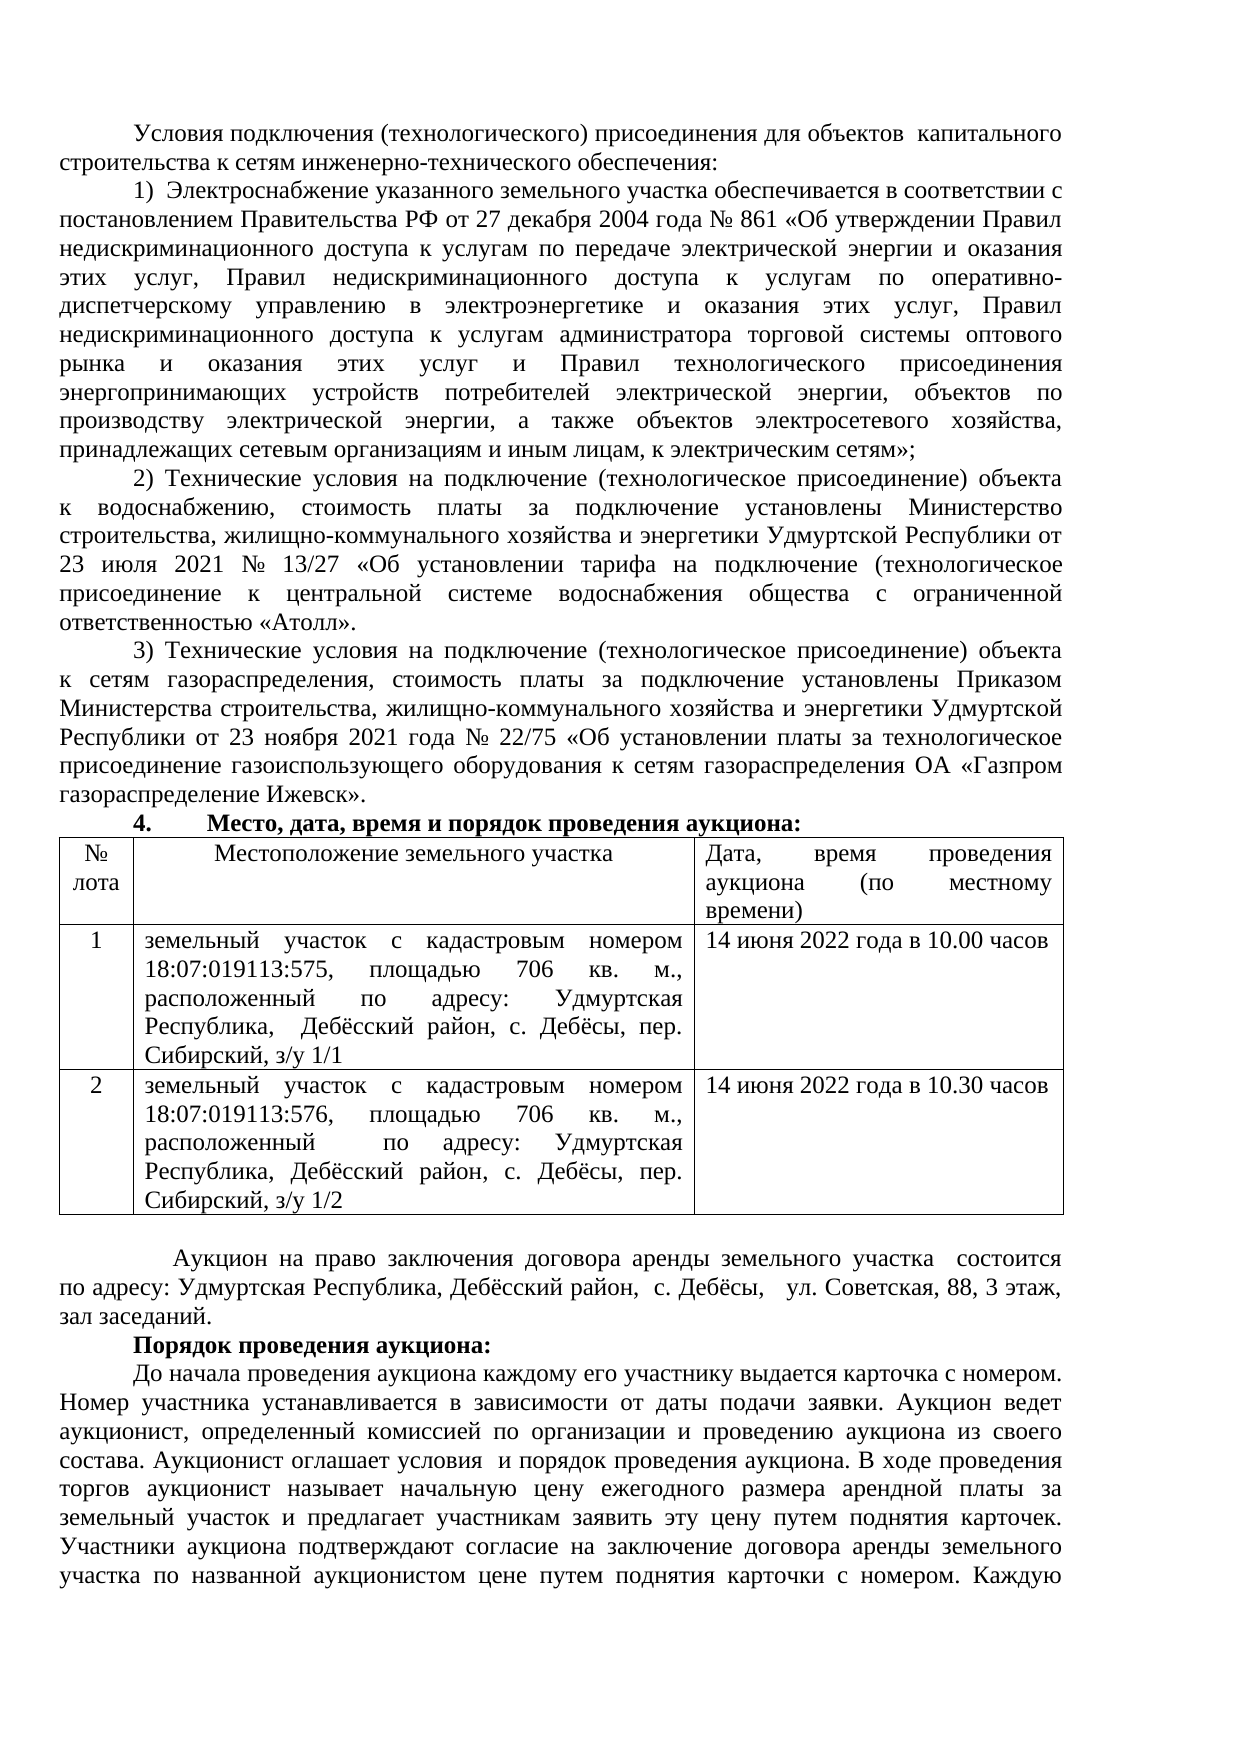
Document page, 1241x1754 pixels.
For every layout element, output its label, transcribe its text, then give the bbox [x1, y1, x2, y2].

table_header № лота [60, 838, 133, 924]
table_header Местоположение земельного участка [134, 838, 694, 924]
text 2) Технические условия на подключение (технологическое присоединение) объекта к водоснабжению, стоимость платы за подключение установлены Министерство строительства, жилищно-коммунального хозяйства и энергетики Удмуртской Республики от 23 июля 2021 № 13/27 «Об установлении тарифа на подключение (технологическое присоединение к центральной системе водоснабжения общества с ограниченной ответственностью «Атолл». [59, 463, 1063, 636]
text Условия подключения (технологического) присоединения для объектов капитального строительства к сетям инженерно-технического обеспечения: [59, 118, 1063, 176]
table_cell 1 [60, 925, 133, 1069]
list Место, дата, время и порядок проведения аукциона: [59, 808, 1063, 837]
table_header Дата, время проведения аукциона (по местному времени) [695, 838, 1063, 924]
text 3) Технические условия на подключение (технологическое присоединение) объекта к сетям газораспределения, стоимость платы за подключение установлены Приказом Министерства строительства, жилищно-коммунального хозяйства и энергетики Удмуртской Республики от 23 ноября 2021 года № 22/75 «Об установлении платы за технологическое присоединение газоиспользующего оборудования к сетям газораспределения ОА «Газпром газораспределение Ижевск». [59, 636, 1063, 808]
table_cell 2 [60, 1070, 133, 1214]
table_cell 14 июня 2022 года в 10.30 часов [695, 1070, 1063, 1214]
text 1) Электроснабжение указанного земельного участка обеспечивается в соответствии с постановлением Правительства РФ от 27 декабря 2004 года № 861 «Об утверждении Правил недискриминационного доступа к услугам по передаче электрической энергии и оказания этих услуг, Правил недискриминационного доступа к услугам по оперативно-диспетчерскому управлению в электроэнергетике и оказания этих услуг, Правил недискриминационного доступа к услугам администратора торговой системы оптового рынка и оказания этих услуг и Правил технологического присоединения энергопринимающих устройств потребителей электрической энергии, объектов по производству электрической энергии, а также объектов электросетевого хозяйства, принадлежащих сетевым организациям и иным лицам, к электрическим сетям»; [59, 176, 1063, 463]
table_cell 14 июня 2022 года в 10.00 часов [695, 925, 1063, 1069]
table_cell земельный участок с кадастровым номером 18:07:019113:575, площадью 706 кв. м., расположенный по адресу: Удмуртская Республика, Дебёсский район, с. Дебёсы, пер. Сибирский, з/у 1/1 [134, 925, 694, 1069]
text Аукцион на право заключения договора аренды земельного участка состоится по адресу: Удмуртская Республика, Дебёсский район, с. Дебёсы, ул. Советская, 88, 3 этаж, зал заседаний. [59, 1243, 1063, 1330]
table_cell земельный участок с кадастровым номером 18:07:019113:576, площадью 706 кв. м., расположенный по адресу: Удмуртская Республика, Дебёсский район, с. Дебёсы, пер. Сибирский, з/у 1/2 [134, 1070, 694, 1214]
text Порядок проведения аукциона: [59, 1330, 1063, 1358]
